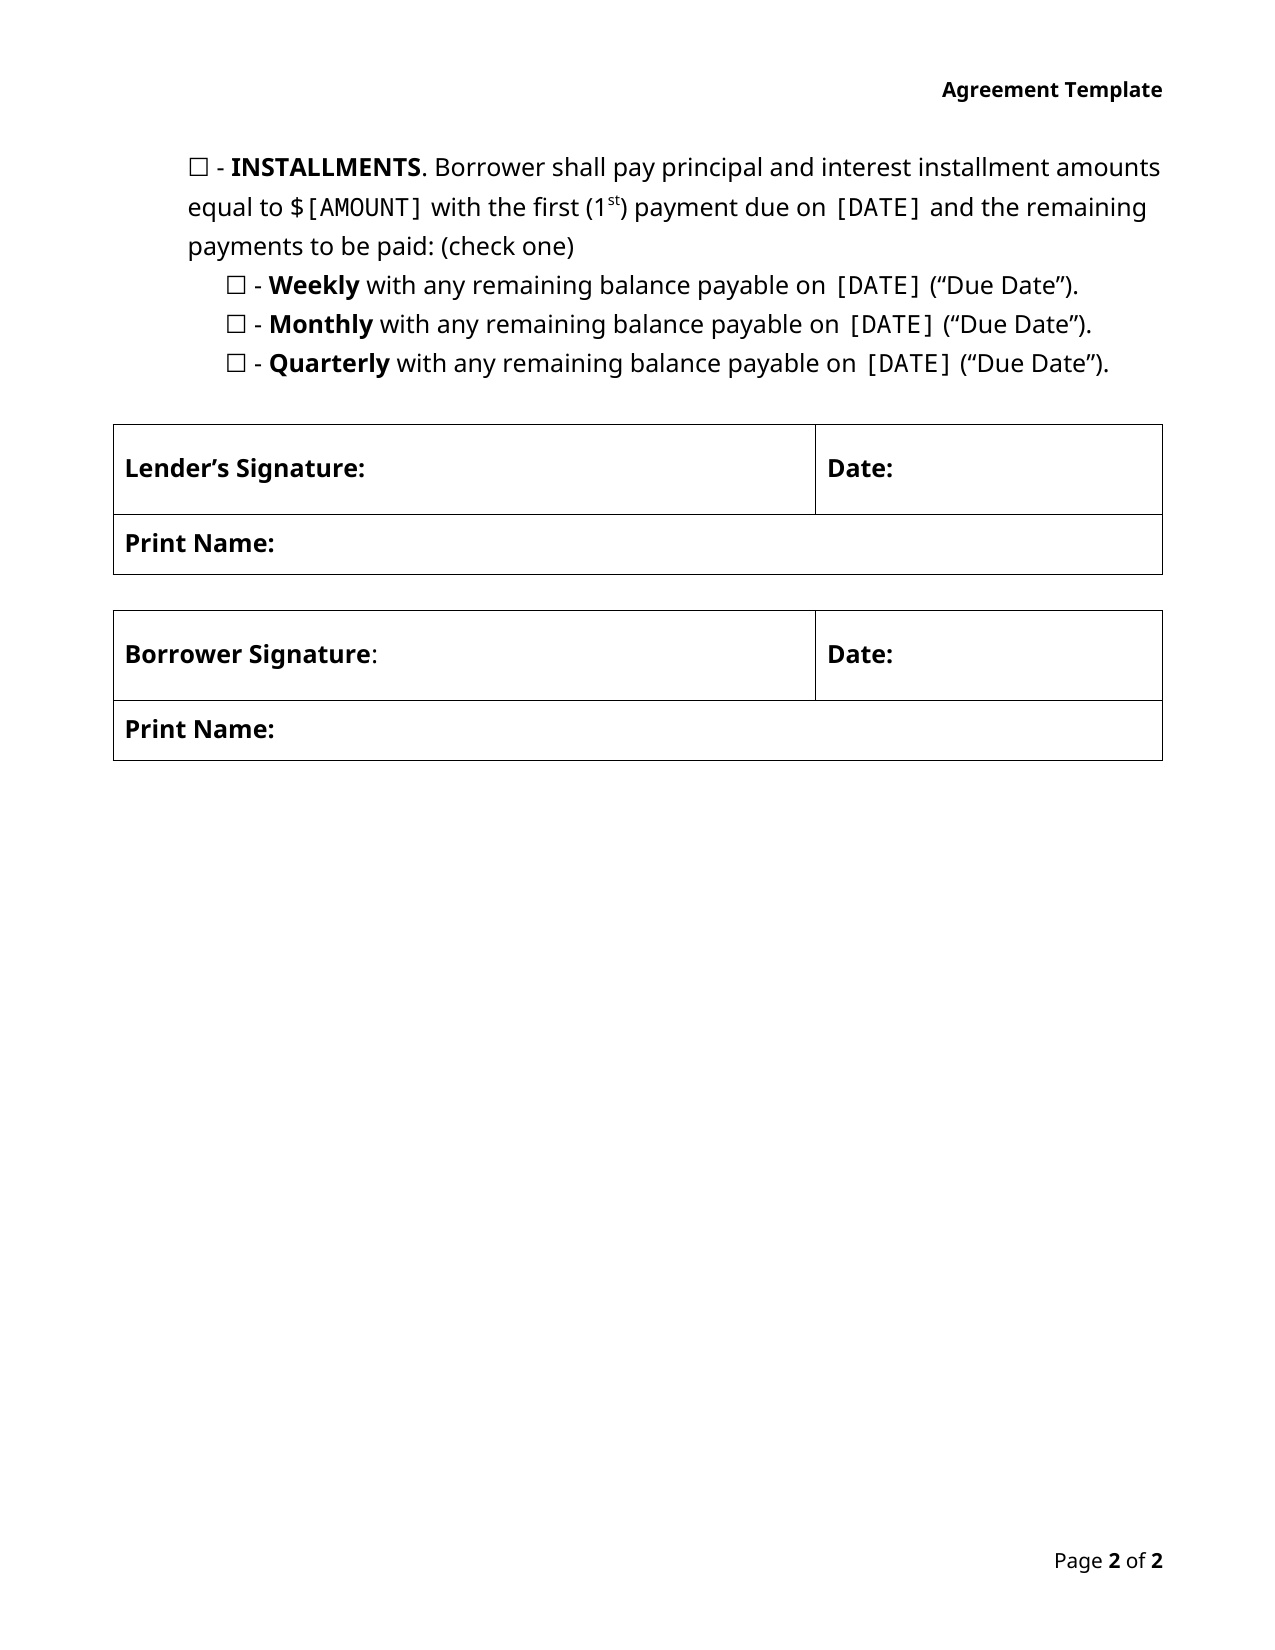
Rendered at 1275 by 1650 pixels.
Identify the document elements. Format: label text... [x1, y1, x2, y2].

text - INSTALLMENTS. Borrower shall pay principal and interest installment amounts equal to $[AMOUNT] with the first (1st) payment due on [DATE] and the remaining payments to be paid: (check one) [187, 150, 1162, 262]
text - Quarterly with any remaining balance payable on [DATE] (“Due Date”). [187, 346, 1162, 380]
table_cell Print Name: [114, 701, 1162, 760]
table_header Date: [816, 611, 1162, 700]
table_header Borrower Signature: [114, 611, 815, 700]
table_cell Print Name: [114, 515, 1162, 574]
table_header Date: [816, 425, 1162, 514]
text - Monthly with any remaining balance payable on [DATE] (“Due Date”). [187, 307, 1162, 341]
text - Weekly with any remaining balance payable on [DATE] (“Due Date”). [187, 267, 1162, 302]
table_header Lender’s Signature: [114, 425, 815, 514]
